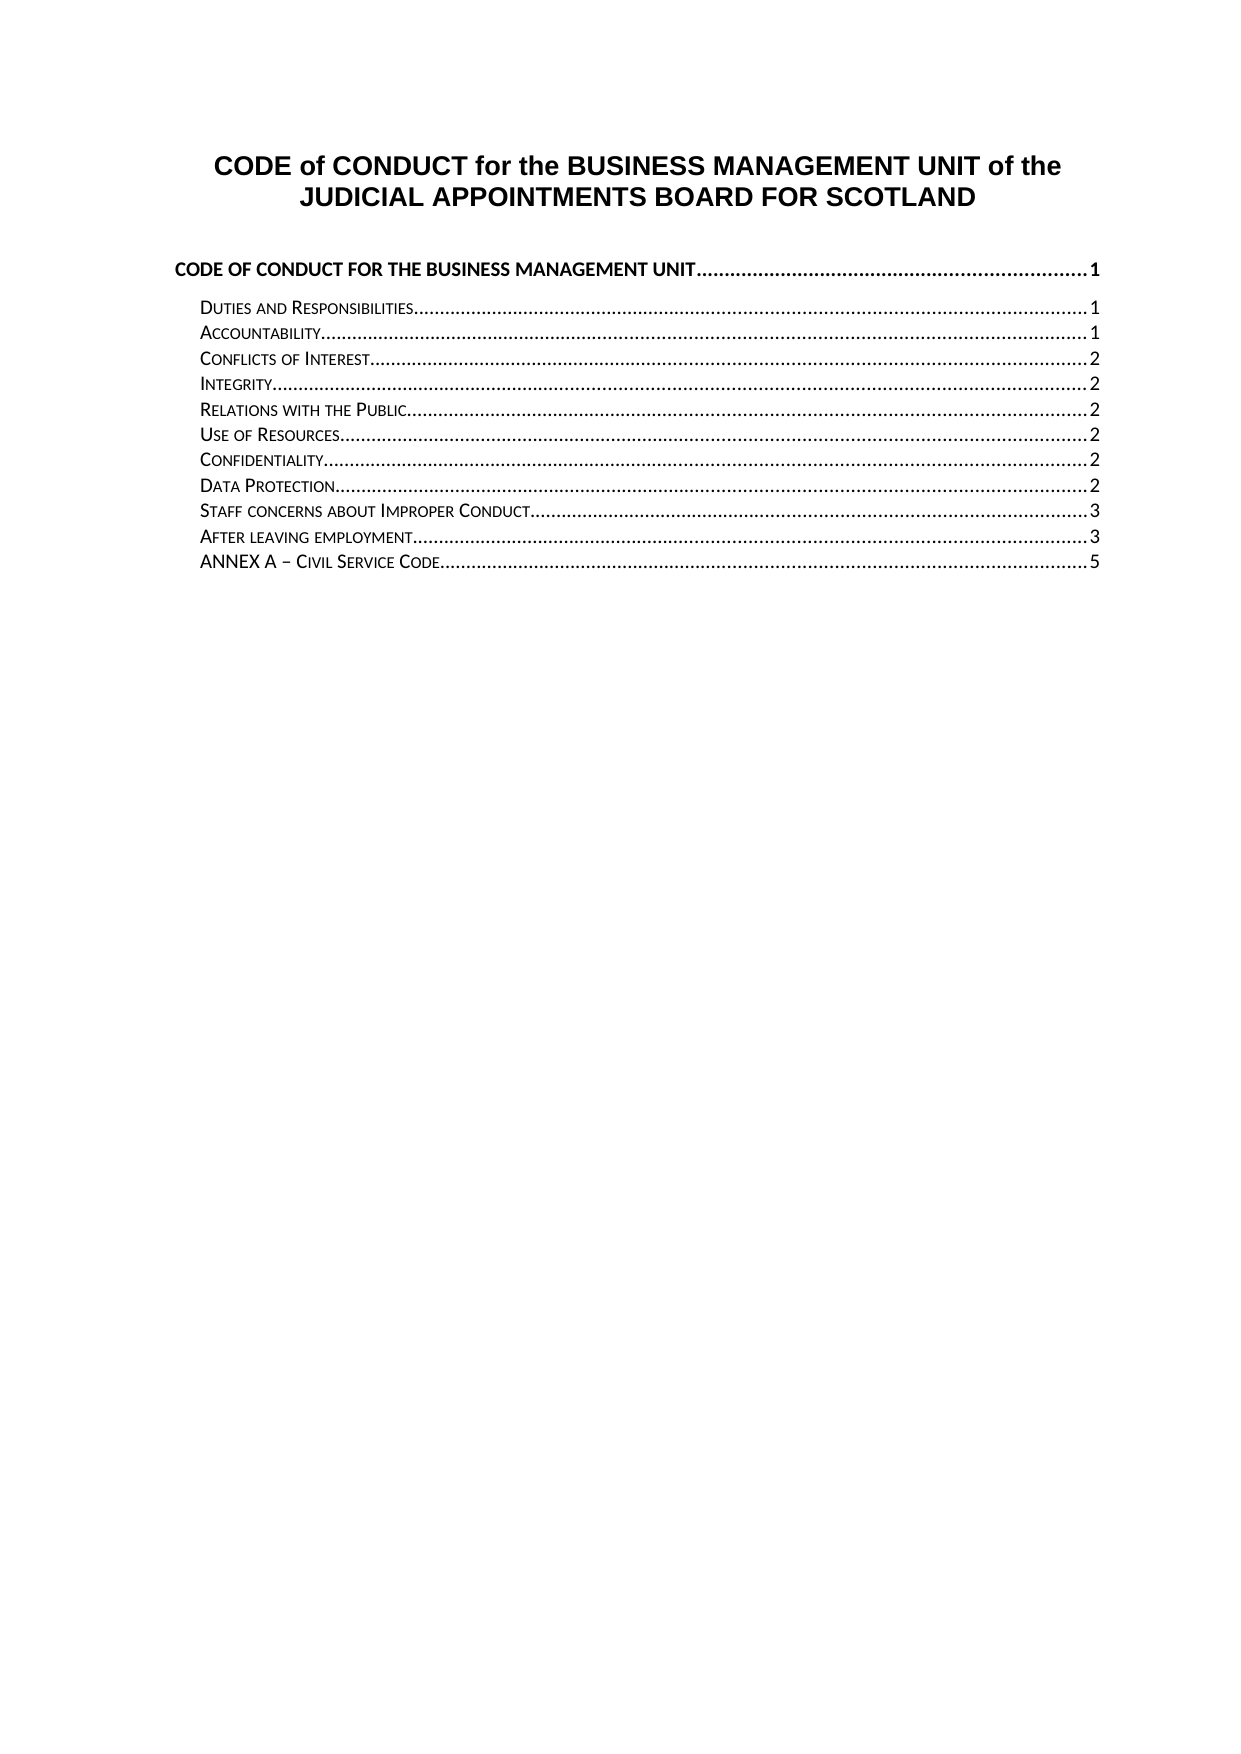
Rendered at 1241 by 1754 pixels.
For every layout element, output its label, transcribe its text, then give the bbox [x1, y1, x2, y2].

text Staff concerns about Improper Conduct 3 [200, 497, 1101, 523]
text Duties and Responsibilities 1 [200, 294, 1101, 319]
text After leaving employment 3 [200, 523, 1101, 548]
text CODE of CONDUCT for the BUSINESS MANAGEMENT UNIT of the [175, 150, 1101, 181]
text JUDICIAL APPOINTMENTS BOARD FOR SCOTLAND [175, 181, 1101, 212]
text Conflicts of Interest 2 [200, 345, 1101, 370]
text ANNEX A – Civil Service Code 5 [200, 548, 1101, 574]
text CODE OF CONDUCT FOR THE BUSINESS MANAGEMENT UNIT 1 [175, 256, 1101, 282]
text Relations with the Public 2 [200, 396, 1101, 421]
text Use of Resources 2 [200, 421, 1101, 447]
text Accountability 1 [200, 319, 1101, 345]
text Data Protection 2 [200, 472, 1101, 497]
text Integrity 2 [200, 370, 1101, 396]
text Confidentiality 2 [200, 447, 1101, 472]
